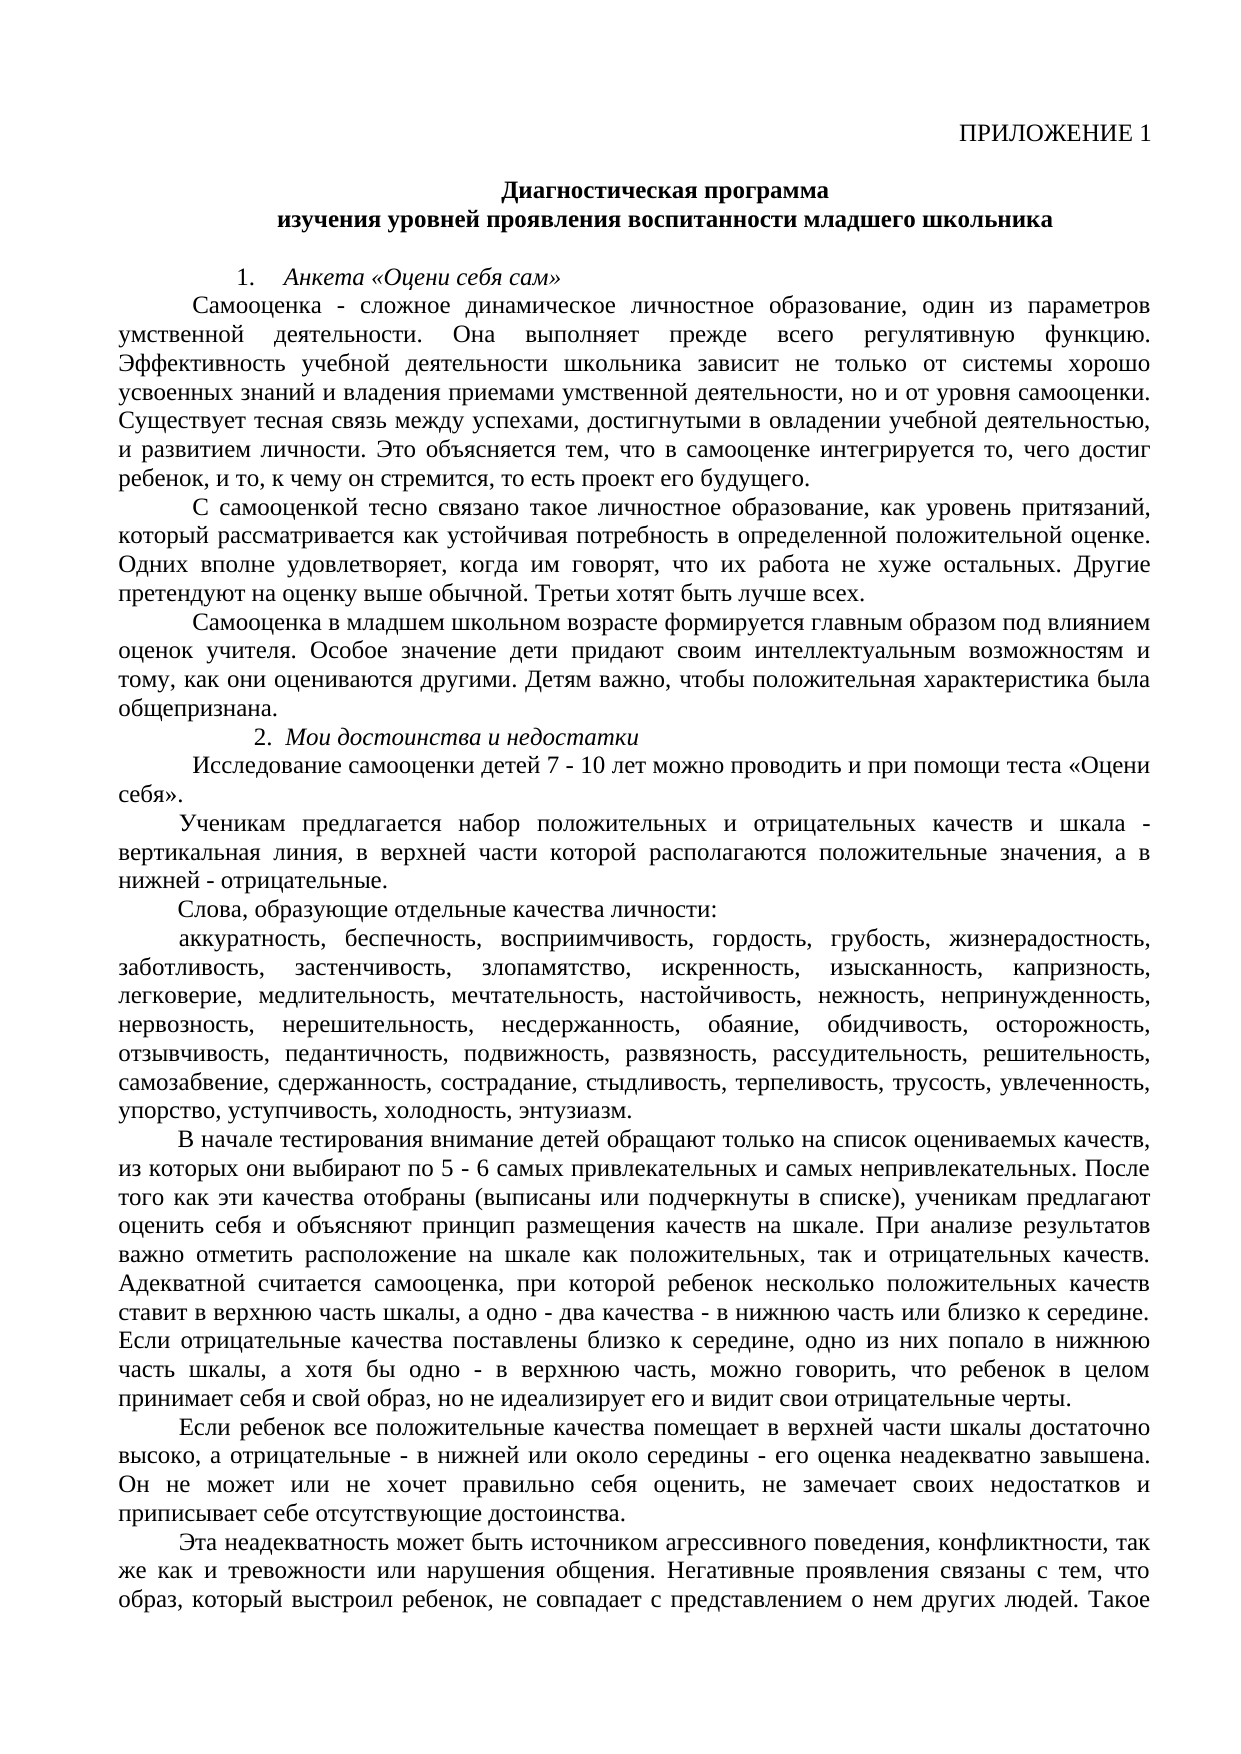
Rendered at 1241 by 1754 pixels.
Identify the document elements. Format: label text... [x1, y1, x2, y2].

list Анкета «Оцени себя сам» [118, 262, 1152, 291]
text Самооценка - сложное динамическое личностное образование, один из параметров умственной деятельности. Она выполняет прежде всего регулятивную функцию. Эффективность учебной деятельности школьника зависит не только от системы хорошо усвоенных знаний и владения приемами умственной деятельности, но и от уровня самооценки. Существует тесная связь между успехами, достигнутыми в овладении учебной деятельностью, и развитием личности. Это объясняется тем, что в самооценке интегрируется то, чего достиг ребенок, и то, к чему он стремится, то есть проект его будущего. [118, 291, 1152, 492]
text Если ребенок все положительные качества помещает в верхней части шкалы достаточно высоко, а отрицательные - в нижней или около середины - его оценка неадекватно завышена. Он не может или не хочет правильно себя оценить, не замечает своих недостатков и приписывает себе отсутствующие достоинства. [118, 1412, 1152, 1527]
text аккуратность, беспечность, восприимчивость, гордость, грубость, жизнерадостность, заботливость, застенчивость, злопамятство, искренность, изысканность, капризность, легковерие, медлительность, мечтательность, настойчивость, нежность, непринужденность, нервозность, нерешительность, несдержанность, обаяние, обидчивость, осторожность, отзывчивость, педантичность, подвижность, развязность, рассудительность, решительность, самозабвение, сдержанность, сострадание, стыдливость, терпеливость, трусость, увлеченность, упорство, уступчивость, холодность, энтузиазм. [118, 923, 1152, 1124]
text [118, 1527, 1152, 1613]
text Слова, образующие отдельные качества личности: [118, 894, 1152, 923]
text Диагностическая программа [118, 176, 1152, 204]
list Мои достоинства и недостатки [193, 722, 1152, 751]
text С самооценкой тесно связано такое личностное образование, как уровень притязаний, который рассматривается как устойчивая потребность в определенной положительной оценке. Одних вполне удовлетворяет, когда им говорят, что их работа не хуже остальных. Другие претендуют на оценку выше обычной. Третьи хотят быть лучше всех. [118, 492, 1152, 607]
text Самооценка в младшем школьном возрасте формируется главным образом под влиянием оценок учителя. Особое значение дети придают своим интеллектуальным возможностям и тому, как они оцениваются другими. Детям важно, чтобы положительная характеристика была общепризнана. [118, 607, 1152, 722]
text изучения уровней проявления воспитанности младшего школьника [118, 204, 1152, 233]
text Ученикам предлагается набор положительных и отрицательных качеств и шкала - вертикальная линия, в верхней части которой располагаются положительные значения, а в нижней - отрицательные. [118, 808, 1152, 894]
text ПРИЛОЖЕНИЕ 1 [189, 118, 1152, 147]
text Исследование самооценки детей 7 - 10 лет можно проводить и при помощи теста «Оцени себя». [118, 751, 1152, 808]
text В начале тестирования внимание детей обращают только на список оцениваемых качеств, из которых они выбирают по 5 - 6 самых привлекательных и самых непривлекательных. После того как эти качества отобраны (выписаны или подчеркнуты в списке), ученикам предлагают оценить себя и объясняют принцип размещения качеств на шкале. При анализе результатов важно отметить расположение на шкале как положительных, так и отрицательных качеств. Адекватной считается самооценка, при которой ребенок несколько положительных качеств ставит в верхнюю часть шкалы, а одно - два качества - в нижнюю часть или близко к середине. Если отрицательные качества поставлены близко к середине, одно из них попало в нижнюю часть шкалы, а хотя бы одно - в верхнюю часть, можно говорить, что ребенок в целом принимает себя и свой образ, но не идеализирует его и видит свои отрицательные черты. [118, 1124, 1152, 1412]
